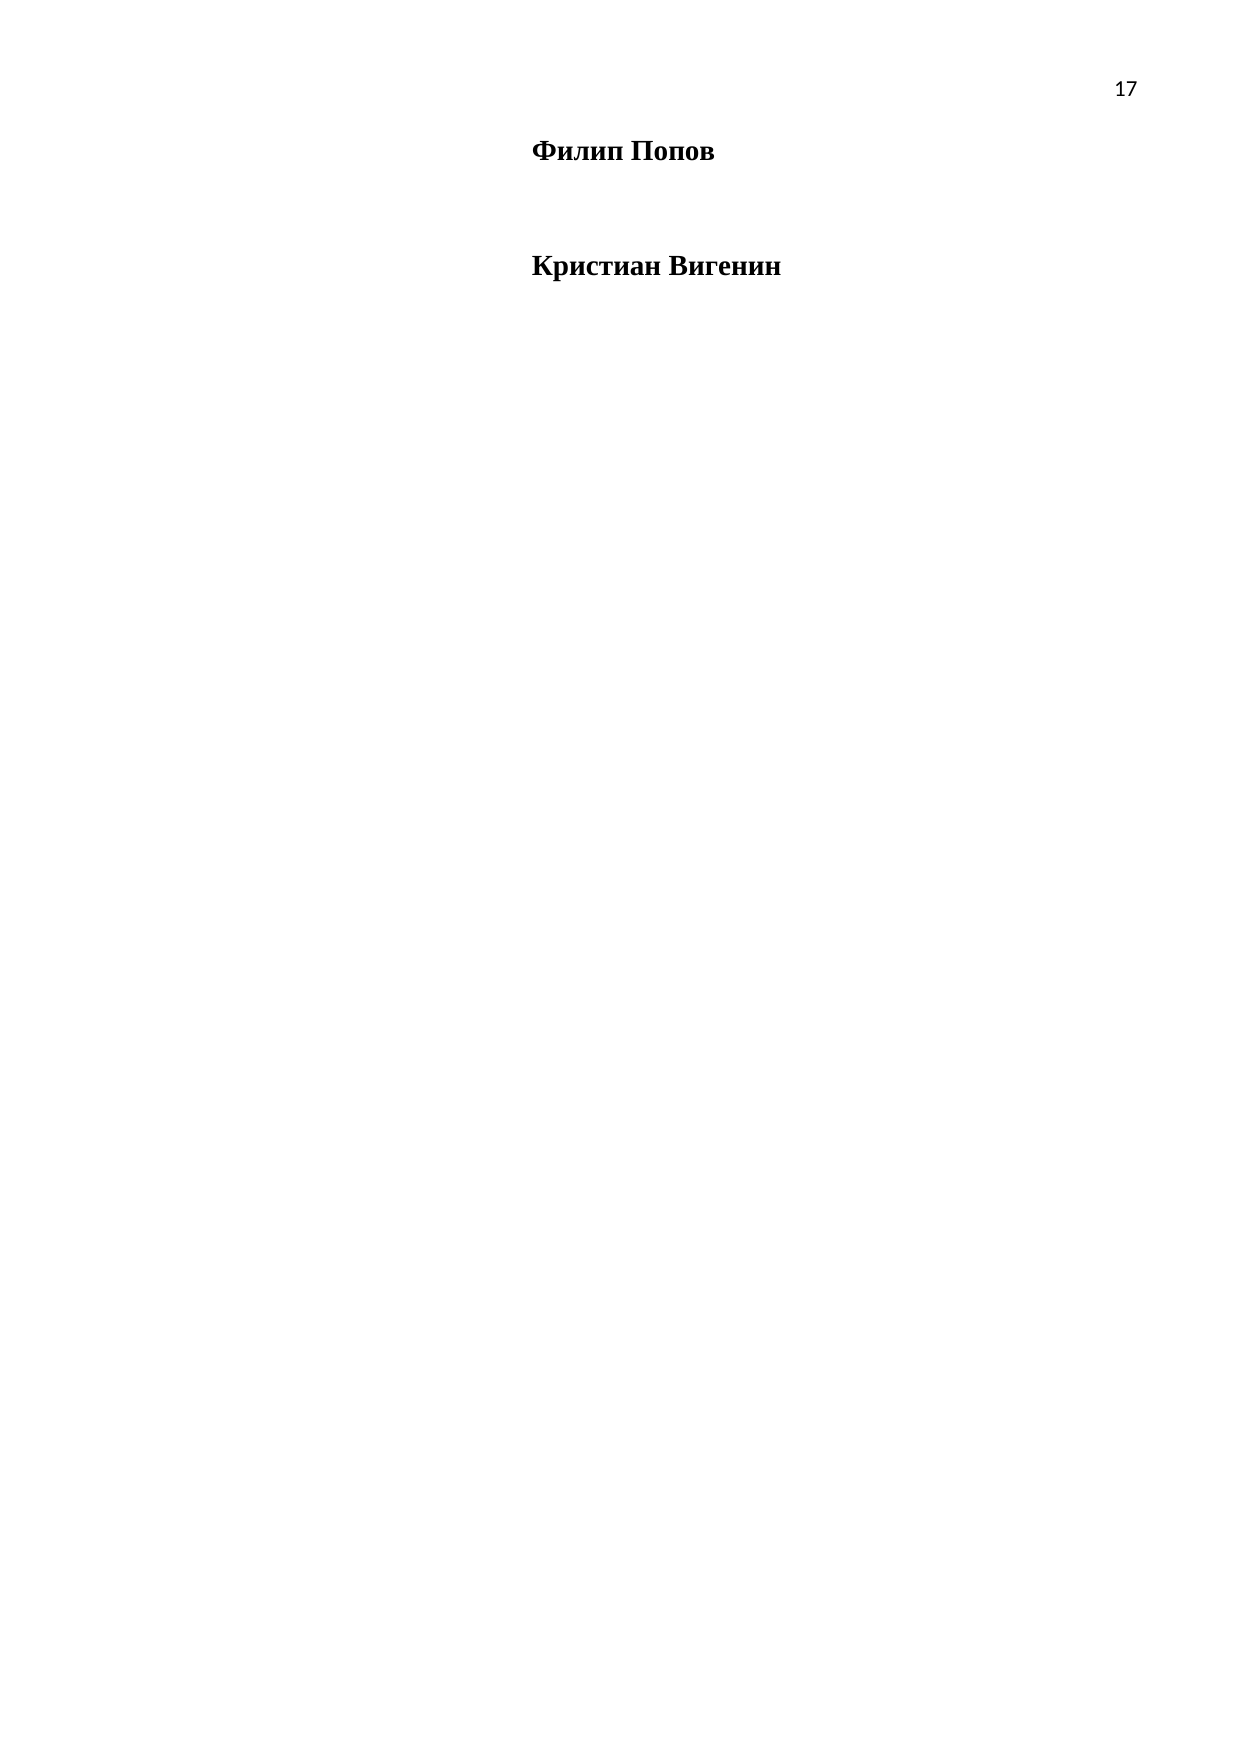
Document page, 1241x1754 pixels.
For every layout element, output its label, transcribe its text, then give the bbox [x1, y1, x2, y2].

text Кристиан Вигенин [162, 248, 1137, 282]
text Филип Попов [162, 133, 1137, 166]
